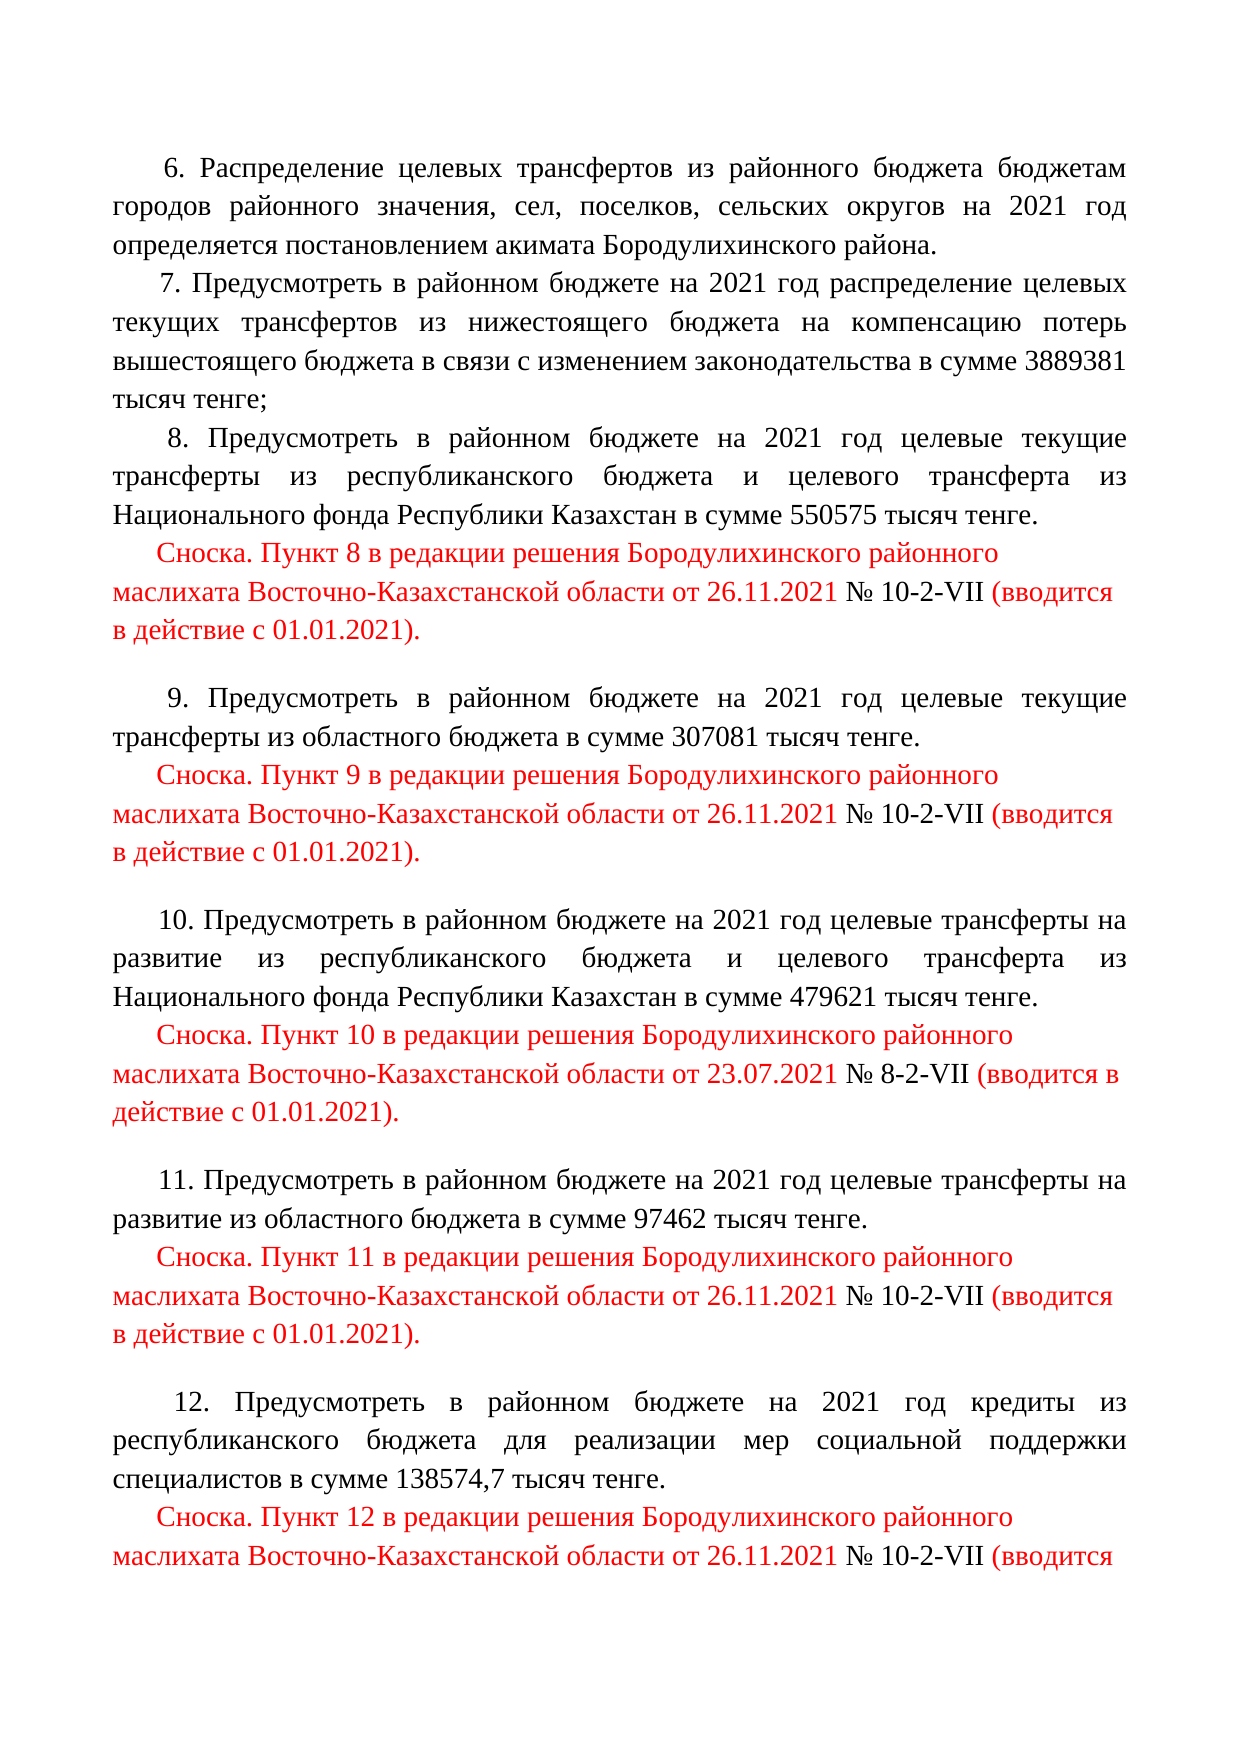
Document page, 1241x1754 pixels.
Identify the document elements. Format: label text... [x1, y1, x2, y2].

text 9. Предусмотреть в районном бюджете на 2021 год целевые текущие трансферты из областного бюджета в сумме 307081 тысяч тенге. [112, 680, 1128, 752]
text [112, 1499, 1128, 1572]
text Сноска. Пункт 11 в редакции решения Бородулихинского районного маслихата Восточно-Казахстанской области от 26.11.2021 № 10-2-VII (вводится в действие с 01.01.2021). [112, 1239, 1128, 1380]
text 8. Предусмотреть в районном бюджете на 2021 год целевые текущие трансферты из республиканского бюджета и целевого трансферта из Национального фонда Республики Казахстан в сумме 550575 тысяч тенге. [112, 420, 1128, 530]
text 10. Предусмотреть в районном бюджете на 2021 год целевые трансферты на развитие из республиканского бюджета и целевого трансферта из Национального фонда Республики Казахстан в сумме 479621 тысяч тенге. [112, 902, 1128, 1012]
text 7. Предусмотреть в районном бюджете на 2021 год распределение целевых текущих трансфертов из нижестоящего бюджета на компенсацию потерь вышестоящего бюджета в связи с изменением законодательства в сумме 3889381 тысяч тенге; [112, 266, 1128, 415]
text 12. Предусмотреть в районном бюджете на 2021 год кредиты из республиканского бюджета для реализации мер социальной поддержки специалистов в сумме 138574,7 тысяч тенге. [112, 1384, 1128, 1494]
text Сноска. Пункт 8 в редакции решения Бородулихинского районного маслихата Восточно-Казахстанской области от 26.11.2021 № 10-2-VII (вводится в действие с 01.01.2021). [112, 535, 1128, 676]
text 11. Предусмотреть в районном бюджете на 2021 год целевые трансферты на развитие из областного бюджета в сумме 97462 тысяч тенге. [112, 1162, 1128, 1234]
text 6. Распределение целевых трансфертов из районного бюджета бюджетам городов районного значения, сел, поселков, сельских округов на 2021 год определяется постановлением акимата Бородулихинского района. [112, 150, 1128, 261]
text Сноска. Пункт 10 в редакции решения Бородулихинского районного маслихата Восточно-Казахстанской области от 23.07.2021 № 8-2-VII (вводится в действие с 01.01.2021). [112, 1017, 1128, 1158]
text Сноска. Пункт 9 в редакции решения Бородулихинского районного маслихата Восточно-Казахстанской области от 26.11.2021 № 10-2-VII (вводится в действие с 01.01.2021). [112, 757, 1128, 898]
